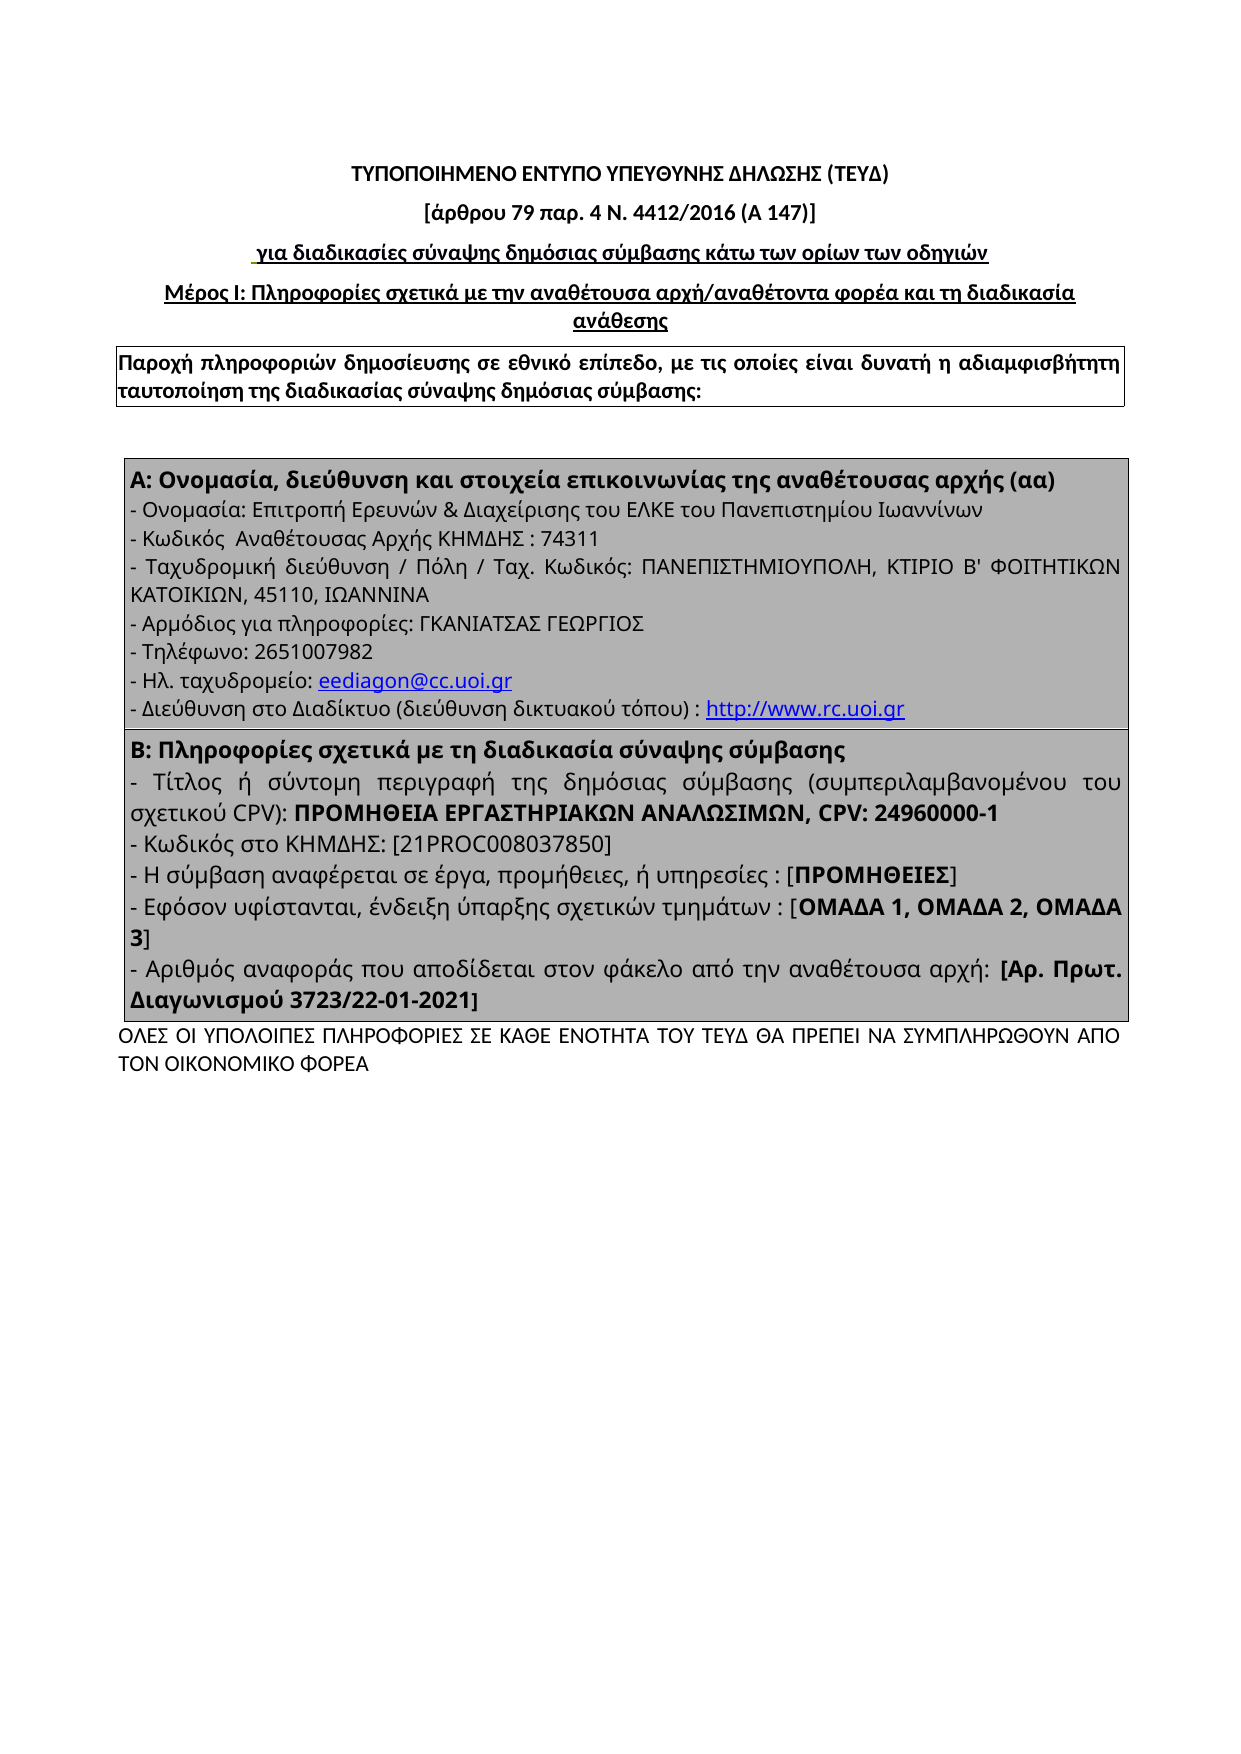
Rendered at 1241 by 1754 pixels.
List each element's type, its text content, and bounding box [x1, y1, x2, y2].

table_header Α: Ονομασία, διεύθυνση και στοιχεία επικοινωνίας της αναθέτουσας αρχής (αα) - Ονομασία: Επιτροπή Ερευνών & Διαχείρισης του ΕΛΚΕ του Πανεπιστημίου Ιωαννίνων - Κωδικός Αναθέτουσας Αρχής ΚΗΜΔΗΣ : 74311 - Ταχυδρομική διεύθυνση / Πόλη / Ταχ. Κωδικός: ΠΑΝΕΠΙΣΤΗΜΙΟΥΠΟΛΗ, ΚΤΙΡΙΟ Β' ΦΟΙΤΗΤΙΚΩΝ ΚΑΤΟΙΚΙΩΝ, 45110, ΙΩΑΝΝΙΝΑ - Αρμόδιος για πληροφορίες: ΓΚΑΝΙΑΤΣΑΣ ΓΕΩΡΓΙΟΣ - Τηλέφωνο: 2651007982 - Ηλ. ταχυδρομείο: eediagon@cc.uoi.gr - Διεύθυνση στο Διαδίκτυο (διεύθυνση δικτυακού τόπου) : http://www.rc.uoi.gr [125, 459, 1128, 728]
text ΤΥΠΟΠΟΙΗΜΕΝΟ ΕΝΤΥΠΟ ΥΠΕΥΘΥΝΗΣ ΔΗΛΩΣΗΣ (TEΥΔ) [118, 159, 1122, 187]
text ΟΛΕΣ ΟΙ ΥΠΟΛΟΙΠΕΣ ΠΛΗΡΟΦΟΡΙΕΣ ΣΕ ΚΑΘΕ ΕΝΟΤΗΤΑ ΤΟΥ ΤΕΥΔ ΘΑ ΠΡΕΠΕΙ ΝΑ ΣΥΜΠΛΗΡΩΘΟΥΝ ΑΠΟ ΤΟΝ ΟΙΚΟΝΟΜΙΚΟ ΦΟΡΕΑ [118, 1022, 1122, 1078]
text Μέρος Ι: Πληροφορίες σχετικά με την αναθέτουσα αρχή/αναθέτοντα φορέα και τη διαδικασία ανάθεσης [118, 278, 1122, 334]
table_cell Β: Πληροφορίες σχετικά με τη διαδικασία σύναψης σύμβασης - Τίτλος ή σύντομη περιγραφή της δημόσιας σύμβασης (συμπεριλαμβανομένου του σχετικού CPV): ΠΡΟΜΗΘΕΙΑ ΕΡΓΑΣΤΗΡΙΑΚΩΝ ΑΝΑΛΩΣΙΜΩΝ, CPV: 24960000-1 - Κωδικός στο ΚΗΜΔΗΣ: [21PROC008037850] - Η σύμβαση αναφέρεται σε έργα, προμήθειες, ή υπηρεσίες : [ΠΡΟΜΗΘΕΙΕΣ] - Εφόσον υφίστανται, ένδειξη ύπαρξης σχετικών τμημάτων : [ΟΜΑΔΑ 1, ΟΜΑΔΑ 2, ΟΜΑΔΑ 3] - Αριθμός αναφοράς που αποδίδεται στον φάκελο από την αναθέτουσα αρχή: [Αρ. Πρωτ. Διαγωνισμού 3723/22-01-2021] [125, 730, 1128, 1021]
text [άρθρου 79 παρ. 4 Ν. 4412/2016 (Α 147)] [118, 198, 1122, 226]
text Παροχή πληροφοριών δημοσίευσης σε εθνικό επίπεδο, με τις οποίες είναι δυνατή η αδιαμφισβήτητη ταυτοποίηση της διαδικασίας σύναψης δημόσιας σύμβασης: [117, 347, 1124, 406]
text για διαδικασίες σύναψης δημόσιας σύμβασης κάτω των ορίων των οδηγιών [118, 238, 1122, 266]
